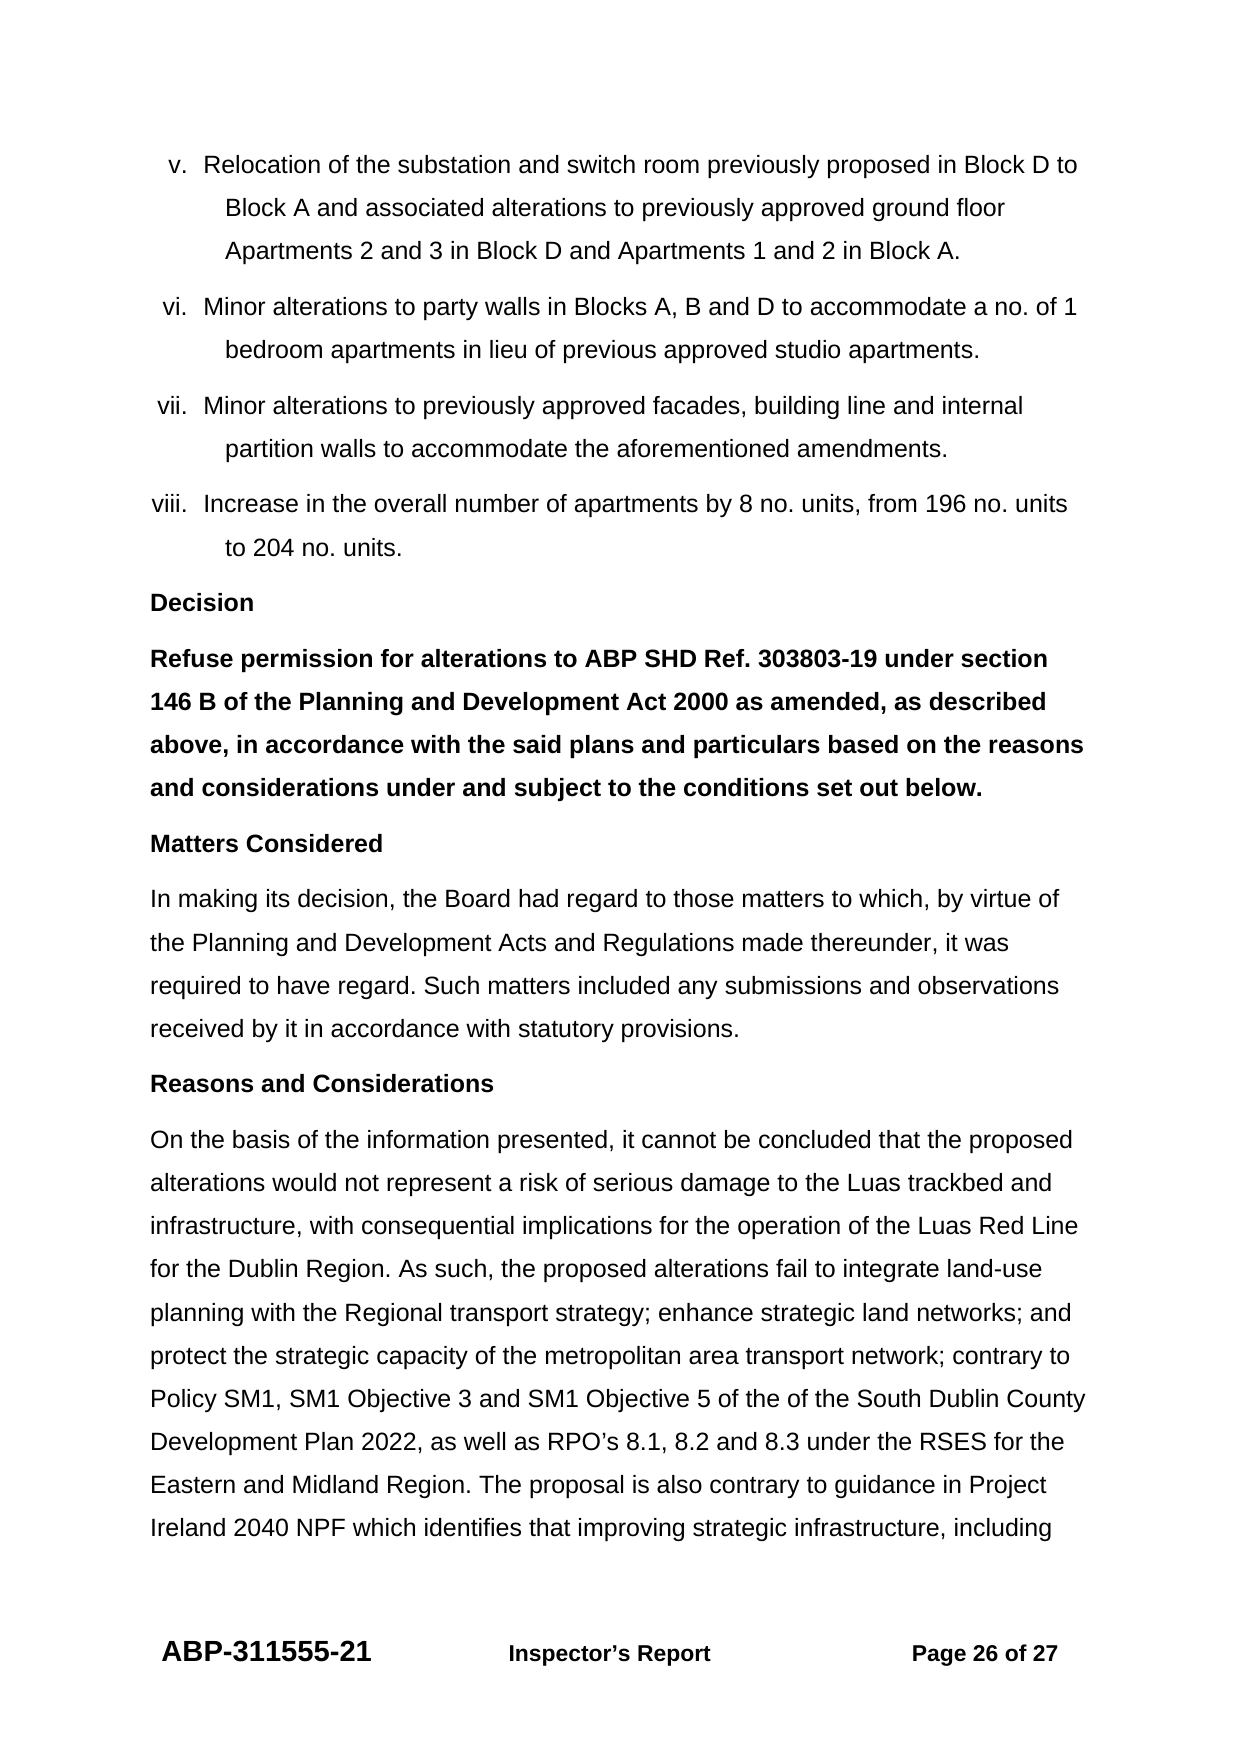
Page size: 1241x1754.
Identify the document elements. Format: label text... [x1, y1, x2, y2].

list Reasons and Considerations [150, 1069, 1090, 1098]
list Decision [150, 588, 1090, 617]
list Minor alterations to party walls in Blocks A, B and D to accommodate a no. of 1 bedroom apartments in lieu of previous approved studio apartments. [187, 292, 1090, 364]
list In making its decision, the Board had regard to those matters to which, by virtue of the Planning and Development Acts and Regulations made thereunder, it was required to have regard. Such matters included any submissions and observations received by it in accordance with statutory provisions. [150, 884, 1090, 1042]
list Matters Considered [150, 829, 1090, 857]
list Relocation of the substation and switch room previously proposed in Block D to Block A and associated alterations to previously approved ground floor Apartments 2 and 3 in Block D and Apartments 1 and 2 in Block A. [187, 150, 1090, 265]
list Refuse permission for alterations to ABP SHD Ref. 303803-19 under section 146 B of the Planning and Development Act 2000 as amended, as described above, in accordance with the said plans and particulars based on the reasons and considerations under and subject to the conditions set out below. [150, 644, 1090, 802]
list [150, 1125, 1090, 1542]
list Increase in the overall number of apartments by 8 no. units, from 196 no. units to 204 no. units. [187, 489, 1090, 561]
list Minor alterations to previously approved facades, building line and internal partition walls to accommodate the aforementioned amendments. [187, 391, 1090, 462]
